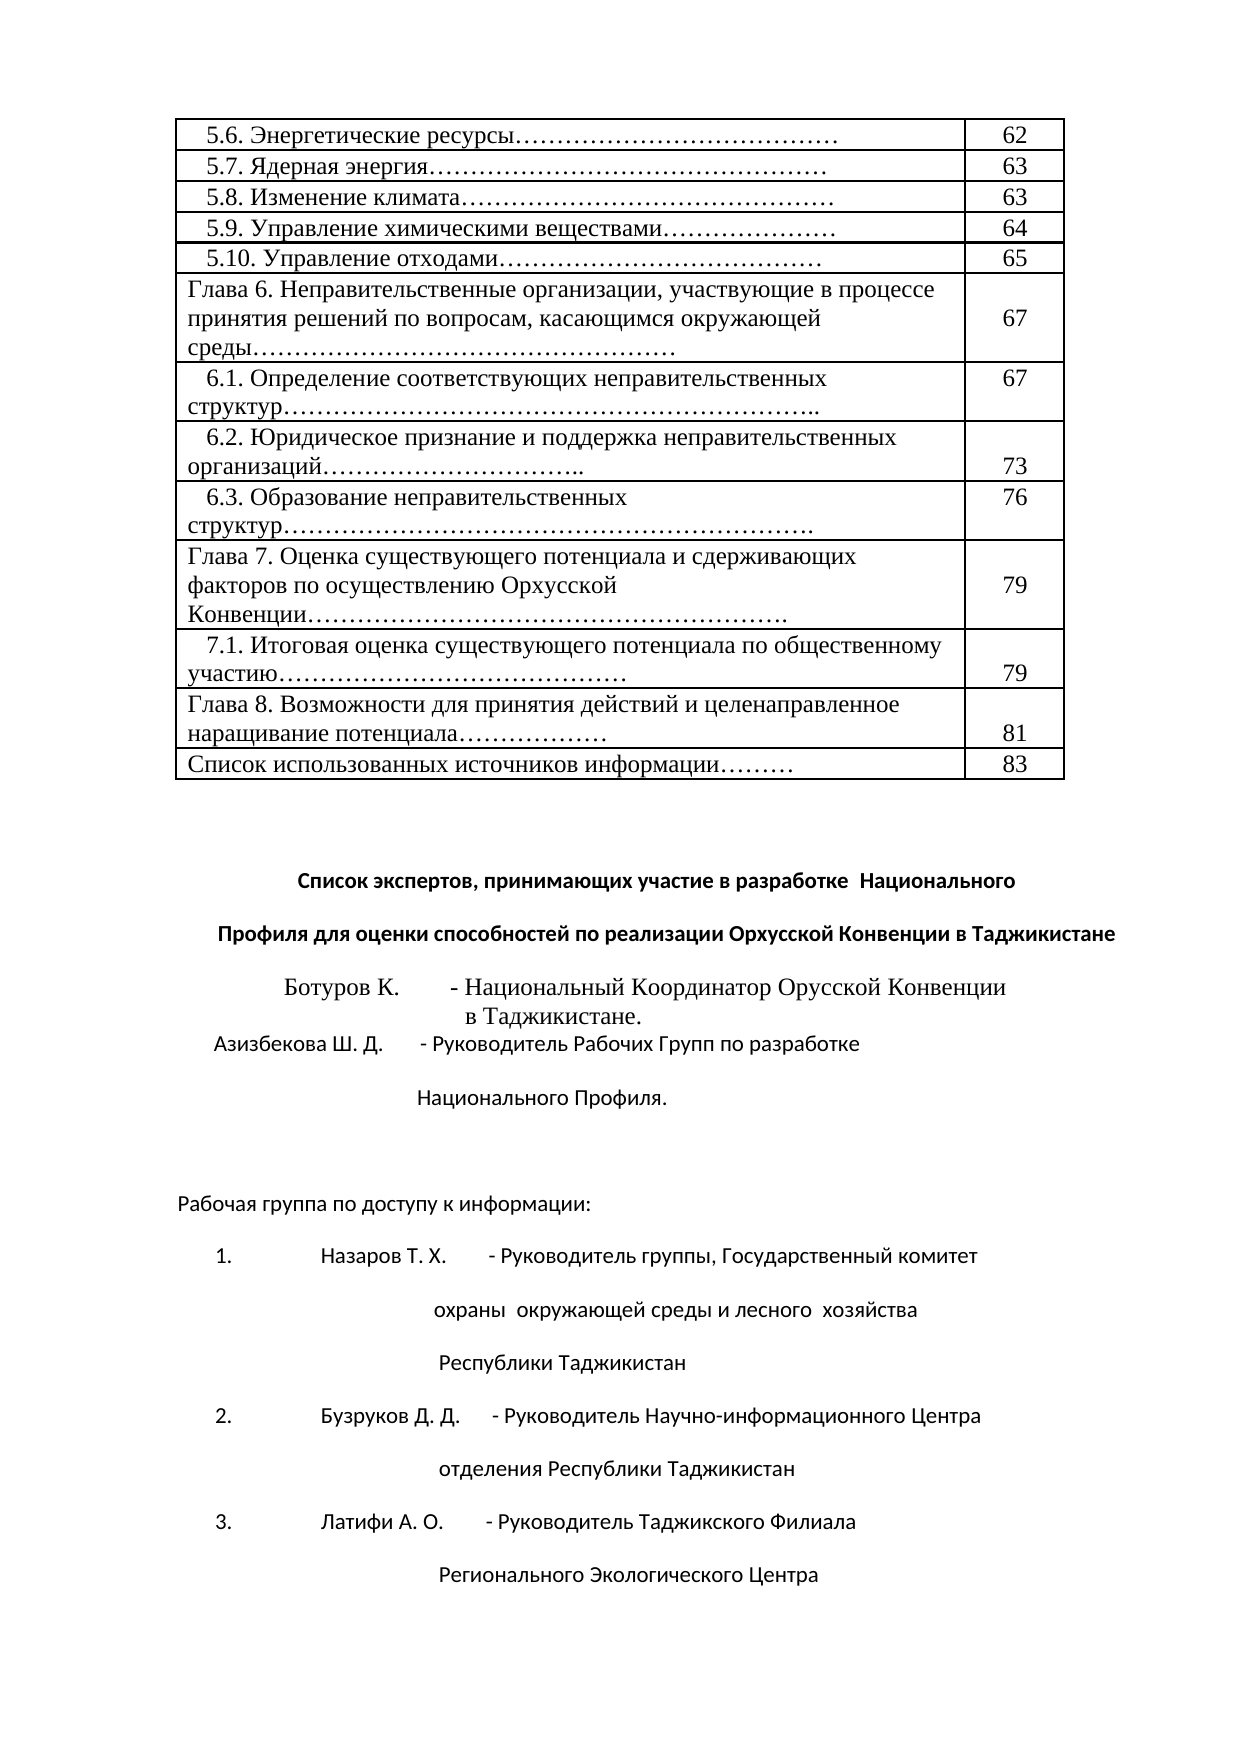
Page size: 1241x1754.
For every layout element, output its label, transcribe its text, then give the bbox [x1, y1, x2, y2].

text Рабочая группа по доступу к информации: [177, 1189, 1152, 1217]
table_cell 5.10. Управление отходами………………………………… [177, 244, 964, 272]
table_cell 7.1. Итоговая оценка существующего потенциала по общественному участию…………………………………… [177, 630, 964, 687]
text Ботуров К. - Национальный Координатор Орусской Конвенции [177, 972, 1152, 1001]
table_cell 63 [966, 151, 1063, 180]
table_cell 64 [966, 213, 1063, 241]
table_cell 63 [966, 182, 1063, 211]
table_cell 83 [966, 749, 1063, 778]
table_cell 79 [966, 541, 1063, 628]
table_cell 6.1. Определение соответствующих неправительственных структур……………………………………………………….. [177, 363, 964, 420]
table_cell 5.8. Изменение климата……………………………………… [177, 182, 964, 211]
text 3. Латифи А. О. - Руководитель Таджикского Филиала [215, 1507, 1152, 1535]
table_cell 5.7. Ядерная энергия………………………………………… [177, 151, 964, 180]
table_cell 6.2. Юридическое признание и поддержка неправительственных организаций………………………….. [177, 422, 964, 480]
text 1. Назаров Т. Х. - Руководитель группы, Государственный комитет [215, 1242, 1152, 1270]
table_cell 62 [966, 120, 1063, 149]
text Республики Таджикистан [215, 1348, 1152, 1376]
table_cell 6.3. Образование неправительственных структур………………………………………………………. [177, 482, 964, 539]
text охраны окружающей среды и лесного хозяйства [215, 1295, 1152, 1323]
text Национального Профиля. [177, 1083, 1152, 1111]
table_cell 65 [966, 244, 1063, 272]
text Азизбекова Ш. Д. - Руководитель Рабочих Групп по разработке [177, 1029, 1152, 1058]
table_cell 73 [966, 422, 1063, 480]
table_cell 81 [966, 689, 1063, 747]
table_cell Глава 6. Неправительственные организации, участвующие в процессе принятия решений по вопросам, касающимся окружающей среды…………………………………………… [177, 274, 964, 361]
table_cell 67 [966, 274, 1063, 361]
table_cell Глава 7. Оценка существующего потенциала и сдерживающих факторов по осуществлению Орхусской Конвенции…………………………………………………. [177, 541, 964, 628]
table_cell 79 [966, 630, 1063, 687]
table_cell Глава 8. Возможности для принятия действий и целенаправленное наращивание потенциала……………… [177, 689, 964, 747]
table_cell 5.9. Управление химическими веществами………………… [177, 213, 964, 241]
table_cell Список использованных источников информации……… [177, 749, 964, 778]
table_cell 76 [966, 482, 1063, 539]
text Профиля для оценки способностей по реализации Орхусской Конвенции в Таджикистане [177, 919, 1152, 947]
text в Таджикистане. [177, 1001, 1152, 1029]
table_cell 5.6. Энергетические ресурсы………………………………… [177, 120, 964, 149]
text отделения Республики Таджикистан [215, 1454, 1152, 1482]
table_cell 67 [966, 363, 1063, 420]
text Список экспертов, принимающих участие в разработке Национального [177, 866, 1152, 894]
text Регионального Экологического Центра [215, 1560, 1152, 1588]
text 2. Бузруков Д. Д. - Руководитель Научно-информационного Центра [215, 1401, 1152, 1429]
